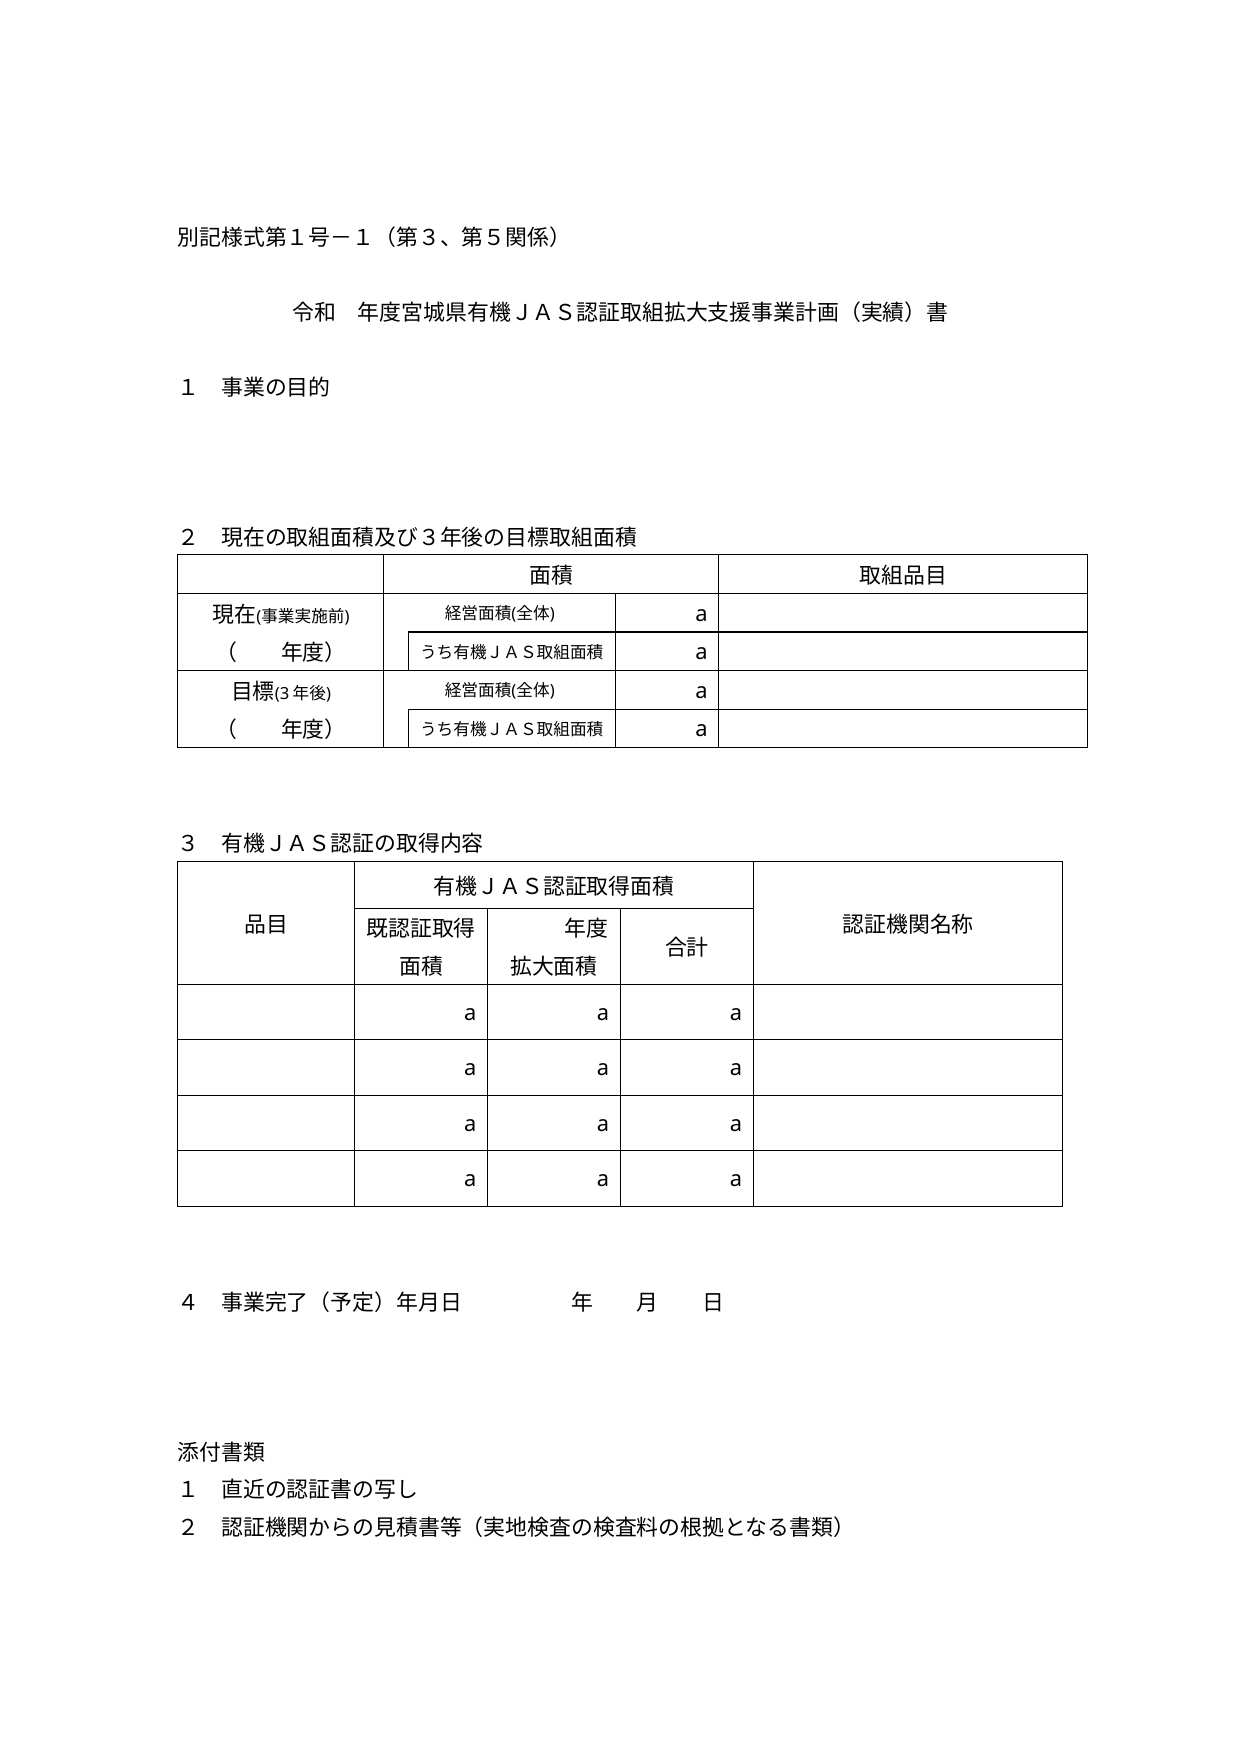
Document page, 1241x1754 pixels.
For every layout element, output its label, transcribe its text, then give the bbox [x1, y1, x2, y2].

table_cell [178, 1096, 354, 1150]
table_cell a [488, 985, 620, 1039]
table_cell [719, 633, 1087, 670]
table_cell a [621, 1040, 753, 1094]
table_cell [719, 594, 1087, 631]
table_header 認証機関名称 [754, 862, 1062, 983]
table_cell [384, 709, 408, 747]
table_cell a [488, 1040, 620, 1094]
text 別記様式第１号－１（第３、第５関係） [177, 217, 1063, 254]
table_cell a [616, 671, 718, 708]
table_cell a [488, 1096, 620, 1150]
table_cell 合計 [621, 909, 753, 983]
table_cell a [621, 1151, 753, 1206]
table_cell うち有機ＪＡＳ取組面積 [409, 633, 615, 670]
table_cell 既認証取得 面積 [355, 909, 487, 983]
text １ 直近の認証書の写し [177, 1469, 1063, 1507]
table_cell [178, 1151, 354, 1206]
table_header 取組品目 [719, 555, 1087, 593]
table_cell 経営面積(全体) [384, 671, 615, 708]
table_cell a [355, 985, 487, 1039]
table_cell a [616, 633, 718, 670]
table_cell [754, 1151, 1062, 1206]
table_cell a [621, 1096, 753, 1150]
table_cell [719, 710, 1087, 747]
table_cell a [488, 1151, 620, 1206]
table_header [178, 555, 383, 593]
table_cell 現在(事業実施前) （ 年度） [178, 594, 383, 670]
table_cell a [355, 1040, 487, 1094]
table_cell a [616, 594, 718, 631]
table_cell [178, 985, 354, 1039]
table_cell うち有機ＪＡＳ取組面積 [409, 710, 615, 747]
text ２ 現在の取組面積及び３年後の目標取組面積 [177, 517, 1063, 554]
text ２ 認証機関からの見積書等（実地検査の検査料の根拠となる書類） [177, 1507, 1063, 1544]
table_cell a [355, 1096, 487, 1150]
table_cell 経営面積(全体) [384, 594, 615, 631]
text 添付書類 [177, 1432, 1063, 1469]
text 令和 年度宮城県有機ＪＡＳ認証取組拡大支援事業計画（実績）書 [177, 292, 1063, 329]
table_cell a [621, 985, 753, 1039]
table_header 面積 [384, 555, 718, 593]
text ３ 有機ＪＡＳ認証の取得内容 [177, 823, 1063, 861]
table_cell 目標(3年後) （ 年度） [178, 671, 383, 747]
table_cell [719, 671, 1087, 708]
table_cell a [616, 710, 718, 747]
table_cell [754, 985, 1062, 1039]
text ４ 事業完了（予定）年月日 年 月 日 [177, 1282, 1063, 1319]
table_cell [754, 1040, 1062, 1094]
table_header 有機ＪＡＳ認証取得面積 [355, 862, 753, 907]
table_cell [754, 1096, 1062, 1150]
table_header 品目 [178, 862, 354, 983]
table_cell 年度 拡大面積 [488, 909, 620, 983]
table_cell [384, 631, 408, 670]
table_cell a [355, 1151, 487, 1206]
table_cell [178, 1040, 354, 1094]
text １ 事業の目的 [177, 367, 1063, 404]
